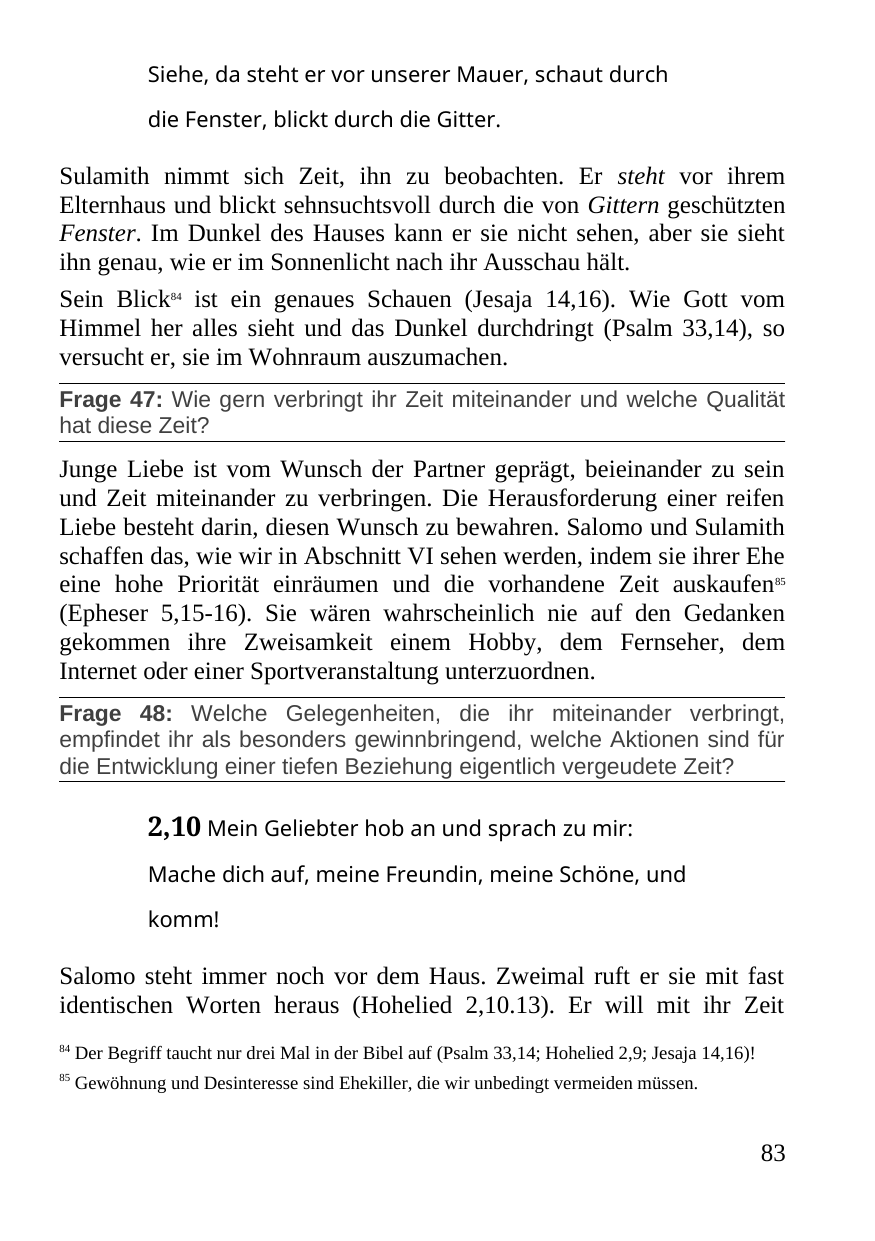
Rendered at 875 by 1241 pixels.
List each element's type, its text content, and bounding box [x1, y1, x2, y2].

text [59, 961, 785, 1018]
text Siehe, da steht er vor unserer Mauer, schaut durch die Fenster, blickt durch die Gitter. [148, 59, 697, 133]
text 2,10 Mein Geliebter hob an und sprach zu mir: Mache dich auf, meine Freundin, meine Schöne, und komm! [148, 807, 697, 933]
text Frage 48: Welche Gelegenheiten, die ihr miteinander verbringt, empfindet ihr als besonders gewinnbringend, welche Aktionen sind für die Entwicklung einer tiefen Beziehung eigentlich vergeudete Zeit? [59, 698, 785, 781]
text Sulamith nimmt sich Zeit, ihn zu beobachten. Er steht vor ihrem Elternhaus und blickt sehnsuchtsvoll durch die von Gittern geschützten Fenster. Im Dunkel des Hauses kann er sie nicht sehen, aber sie sieht ihn genau, wie er im Sonnenlicht nach ihr Ausschau hält. [59, 161, 785, 276]
text Frage 47: Wie gern verbringt ihr Zeit miteinander und welche Qualität hat diese Zeit? [59, 384, 785, 441]
text Junge Liebe ist vom Wunsch der Partner geprägt, beieinander zu sein und Zeit miteinander zu verbringen. Die Herausforderung einer reifen Liebe besteht darin, diesen Wunsch zu bewahren. Salomo und Sulamith schaffen das, wie wir in Abschnitt VI sehen werden, indem sie ihrer Ehe eine hohe Priorität einräumen und die vorhandene Zeit auskaufen (Epheser 5,15-16). Sie wären wahrscheinlich nie auf den Gedanken gekommen ihre Zweisamkeit einem Hobby, dem Fernseher, dem Internet oder einer Sportveranstaltung unterzuordnen. [59, 454, 785, 684]
text Sein Blick ist ein genaues Schauen (Jesaja 14,16). Wie Gott vom Himmel her alles sieht und das Dunkel durchdringt (Psalm 33,14), so versucht er, sie im Wohnraum auszumachen. [59, 284, 785, 371]
